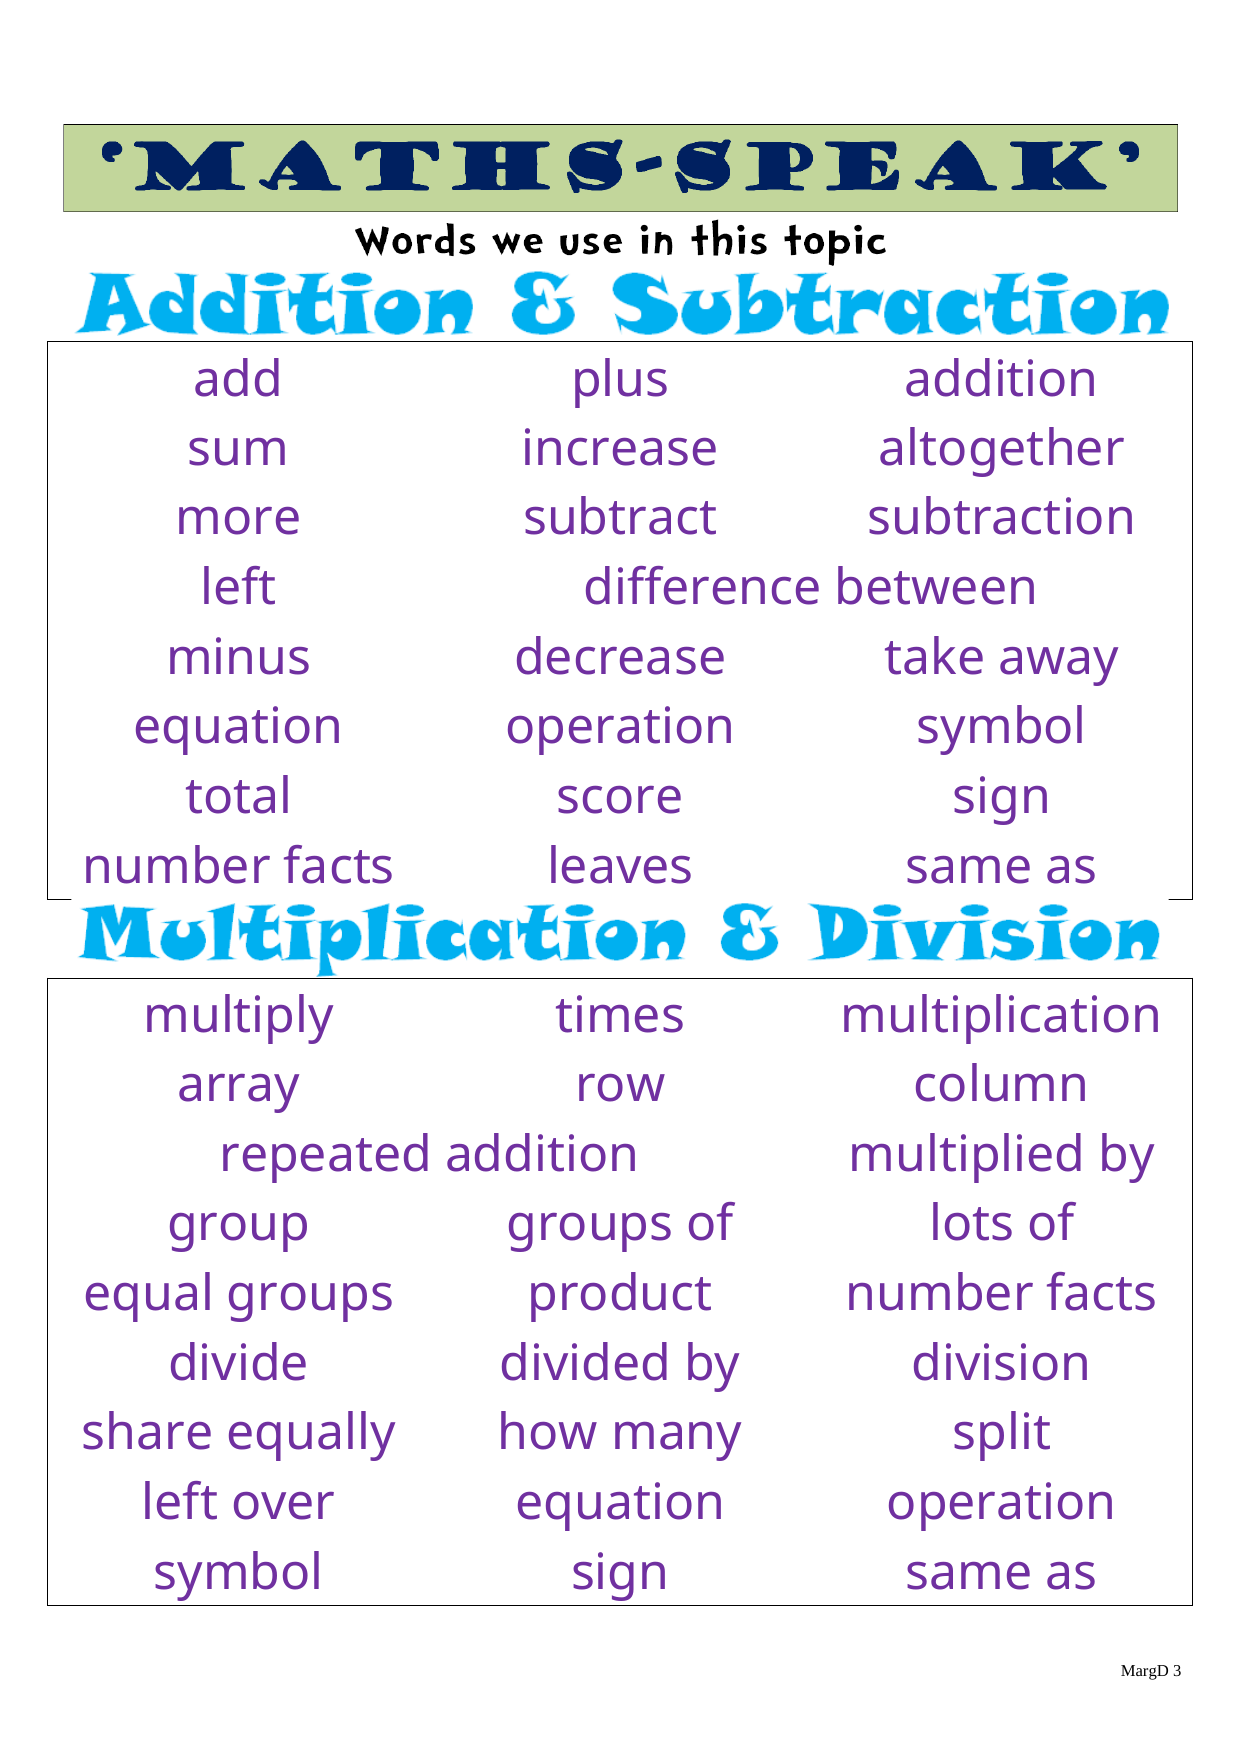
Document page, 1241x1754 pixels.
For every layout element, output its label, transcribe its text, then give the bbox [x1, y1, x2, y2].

table_cell divided by [429, 1326, 811, 1396]
table_cell how many [429, 1396, 811, 1465]
table_cell score [429, 759, 811, 829]
table_cell array [48, 1047, 429, 1117]
table_cell symbol [48, 1535, 429, 1605]
table_cell more [48, 481, 429, 550]
picture [71, 899, 1169, 978]
table_cell groups of [429, 1187, 811, 1256]
table_cell product [429, 1256, 811, 1326]
table_header multiply [48, 979, 429, 1047]
table_cell symbol [811, 690, 1192, 759]
table_cell number facts [48, 829, 429, 899]
table_cell equal groups [48, 1256, 429, 1326]
table_cell split [811, 1396, 1192, 1465]
table_cell equation [429, 1465, 811, 1535]
table_header addition [811, 342, 1192, 411]
table_cell sum [48, 411, 429, 481]
table_cell increase [429, 411, 811, 481]
table_cell operation [811, 1465, 1192, 1535]
table_cell take away [811, 620, 1192, 690]
table_cell number facts [811, 1256, 1192, 1326]
table_header multiplication [811, 979, 1192, 1047]
table_cell lots of [811, 1187, 1192, 1256]
table_cell left [48, 550, 429, 620]
table_cell share equally [48, 1396, 429, 1465]
table_cell total [48, 759, 429, 829]
table_cell multiplied by [811, 1117, 1192, 1187]
table_cell left over [48, 1465, 429, 1535]
table_cell decrease [429, 620, 811, 690]
table_header plus [429, 342, 811, 411]
table_cell divide [48, 1326, 429, 1396]
table_cell sign [811, 759, 1192, 829]
table_cell operation [429, 690, 811, 759]
table_cell leaves [429, 829, 811, 899]
table_cell same as [811, 829, 1192, 899]
table_cell group [48, 1187, 429, 1256]
table_cell subtraction [811, 481, 1192, 550]
table_cell same as [811, 1535, 1192, 1605]
table_cell subtract [429, 481, 811, 550]
picture [59, 121, 1182, 341]
table_cell difference between [429, 550, 1192, 620]
table_cell altogether [811, 411, 1192, 481]
table_cell sign [429, 1535, 811, 1605]
table_cell minus [48, 620, 429, 690]
table_cell equation [48, 690, 429, 759]
table_cell row [429, 1047, 811, 1117]
table_cell column [811, 1047, 1192, 1117]
table_cell repeated addition [48, 1117, 811, 1187]
table_header times [429, 979, 811, 1047]
table_header add [48, 342, 429, 411]
table_cell division [811, 1326, 1192, 1396]
